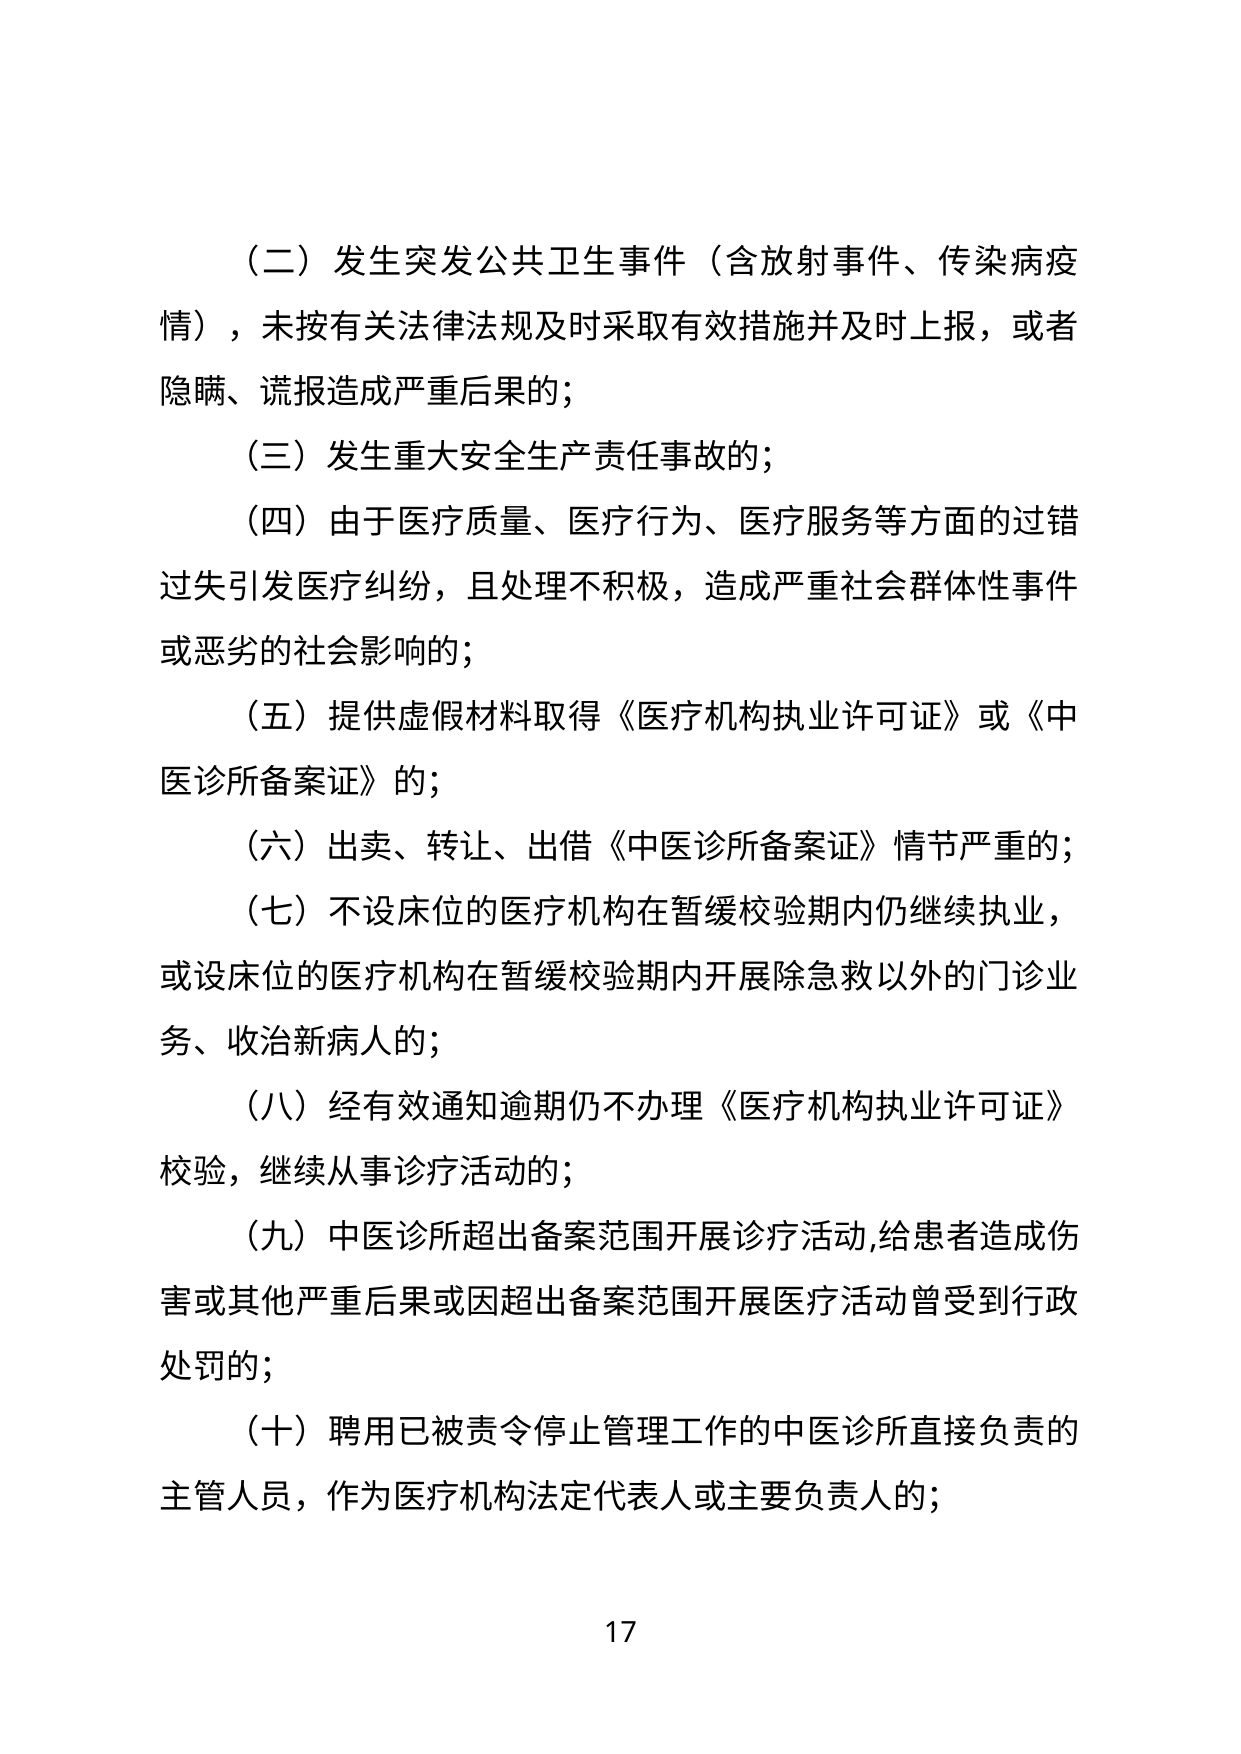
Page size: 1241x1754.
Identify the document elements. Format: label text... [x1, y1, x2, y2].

text （八）经有效通知逾期仍不办理《医疗机构执业许可证》校验，继续从事诊疗活动的； [159, 1072, 1081, 1202]
text （四）由于医疗质量、医疗行为、医疗服务等方面的过错、过失引发医疗纠纷，且处理不积极，造成严重社会群体性事件或恶劣的社会影响的； [159, 487, 1081, 682]
text （六）出卖、转让、出借《中医诊所备案证》情节严重的； [159, 812, 1081, 877]
text （七）不设床位的医疗机构在暂缓校验期内仍继续执业，或设床位的医疗机构在暂缓校验期内开展除急救以外的门诊业务、收治新病人的； [159, 877, 1081, 1072]
text （二）发生突发公共卫生事件（含放射事件、传染病疫情），未按有关法律法规及时采取有效措施并及时上报，或者隐瞒、谎报造成严重后果的； [159, 227, 1081, 422]
text （三）发生重大安全生产责任事故的； [159, 422, 1081, 487]
text （五）提供虚假材料取得《医疗机构执业许可证》或《中医诊所备案证》的； [159, 682, 1081, 812]
text （九）中医诊所超出备案范围开展诊疗活动,给患者造成伤害或其他严重后果或因超出备案范围开展医疗活动曾受到行政处罚的； [159, 1202, 1081, 1397]
text （十）聘用已被责令停止管理工作的中医诊所直接负责的主管人员，作为医疗机构法定代表人或主要负责人的； [159, 1397, 1081, 1527]
